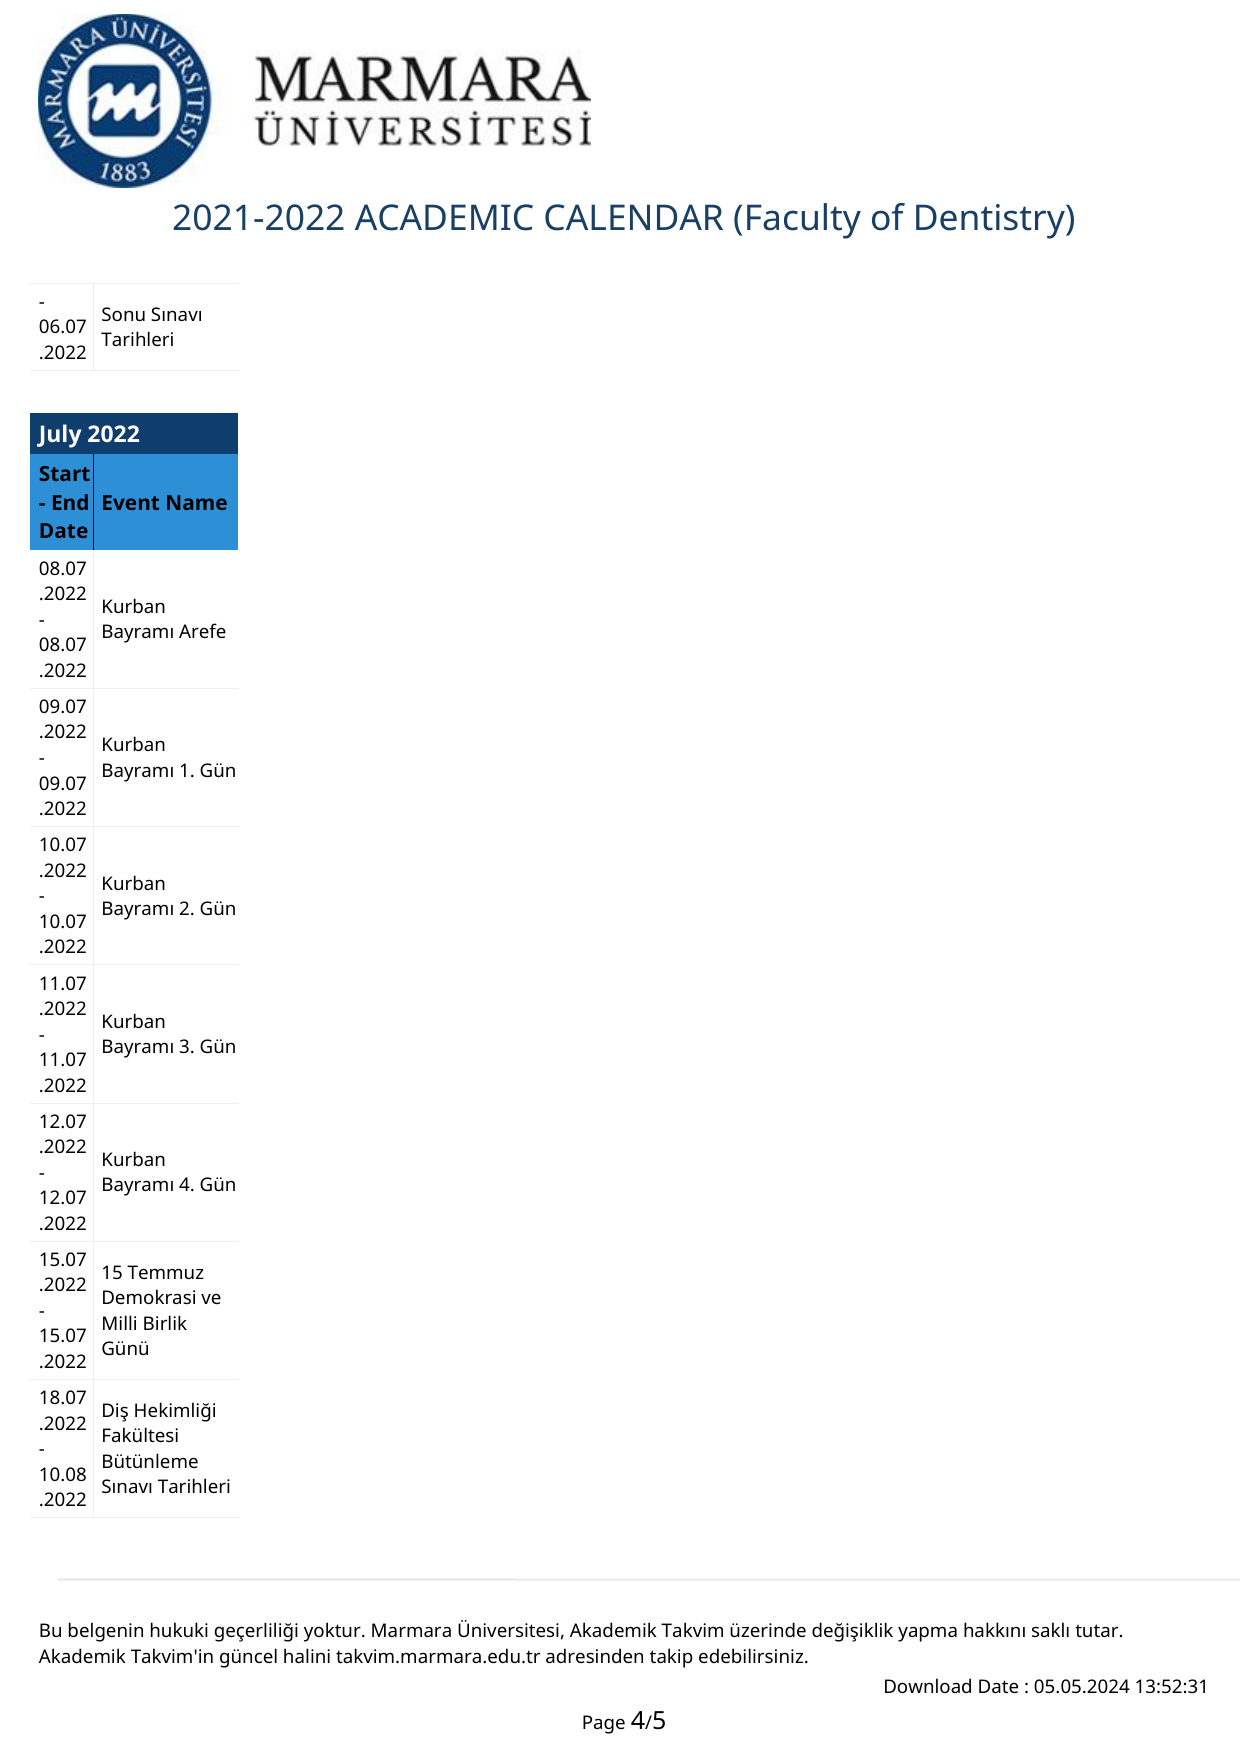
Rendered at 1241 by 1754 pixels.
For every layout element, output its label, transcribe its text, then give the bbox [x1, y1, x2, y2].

picture [38, 14, 591, 188]
table_cell 15 Temmuz Demokrasi ve Milli Birlik Günü [94, 1242, 238, 1379]
table_header Event Name [94, 454, 238, 550]
table_cell 15.07.2022 - 15.07.2022 [30, 1242, 93, 1379]
table_cell Kurban Bayramı 3. Gün [94, 965, 238, 1103]
table_header 08.07.2022 - 08.07.2022 [30, 550, 93, 688]
table_cell Kurban Bayramı 2. Gün [94, 827, 238, 964]
table_header Kurban Bayramı Arefe [94, 550, 238, 688]
table_cell Kurban Bayramı 1. Gün [94, 689, 238, 826]
table_cell 11.07.2022 - 11.07.2022 [30, 965, 93, 1103]
table_header July 2022 [30, 413, 238, 454]
table_cell Diş Hekimliği Fakültesi Bütünleme Sınavı Tarihleri [94, 1380, 238, 1517]
table_cell 18.07.2022 - 10.08.2022 [30, 1380, 93, 1517]
table_cell 12.07.2022 - 12.07.2022 [30, 1104, 93, 1241]
table_cell Kurban Bayramı 4. Gün [94, 1104, 238, 1241]
table_header 13.06.2022 - 06.07.2022 [30, 284, 93, 370]
table_header Diş Hekimliği Fakültesi Yıl Sonu Sınavı Tarihleri [94, 284, 238, 370]
table_cell 09.07.2022 - 09.07.2022 [30, 689, 93, 826]
table_cell 10.07.2022 - 10.07.2022 [30, 827, 93, 964]
table_header Start - End Date [30, 454, 93, 550]
